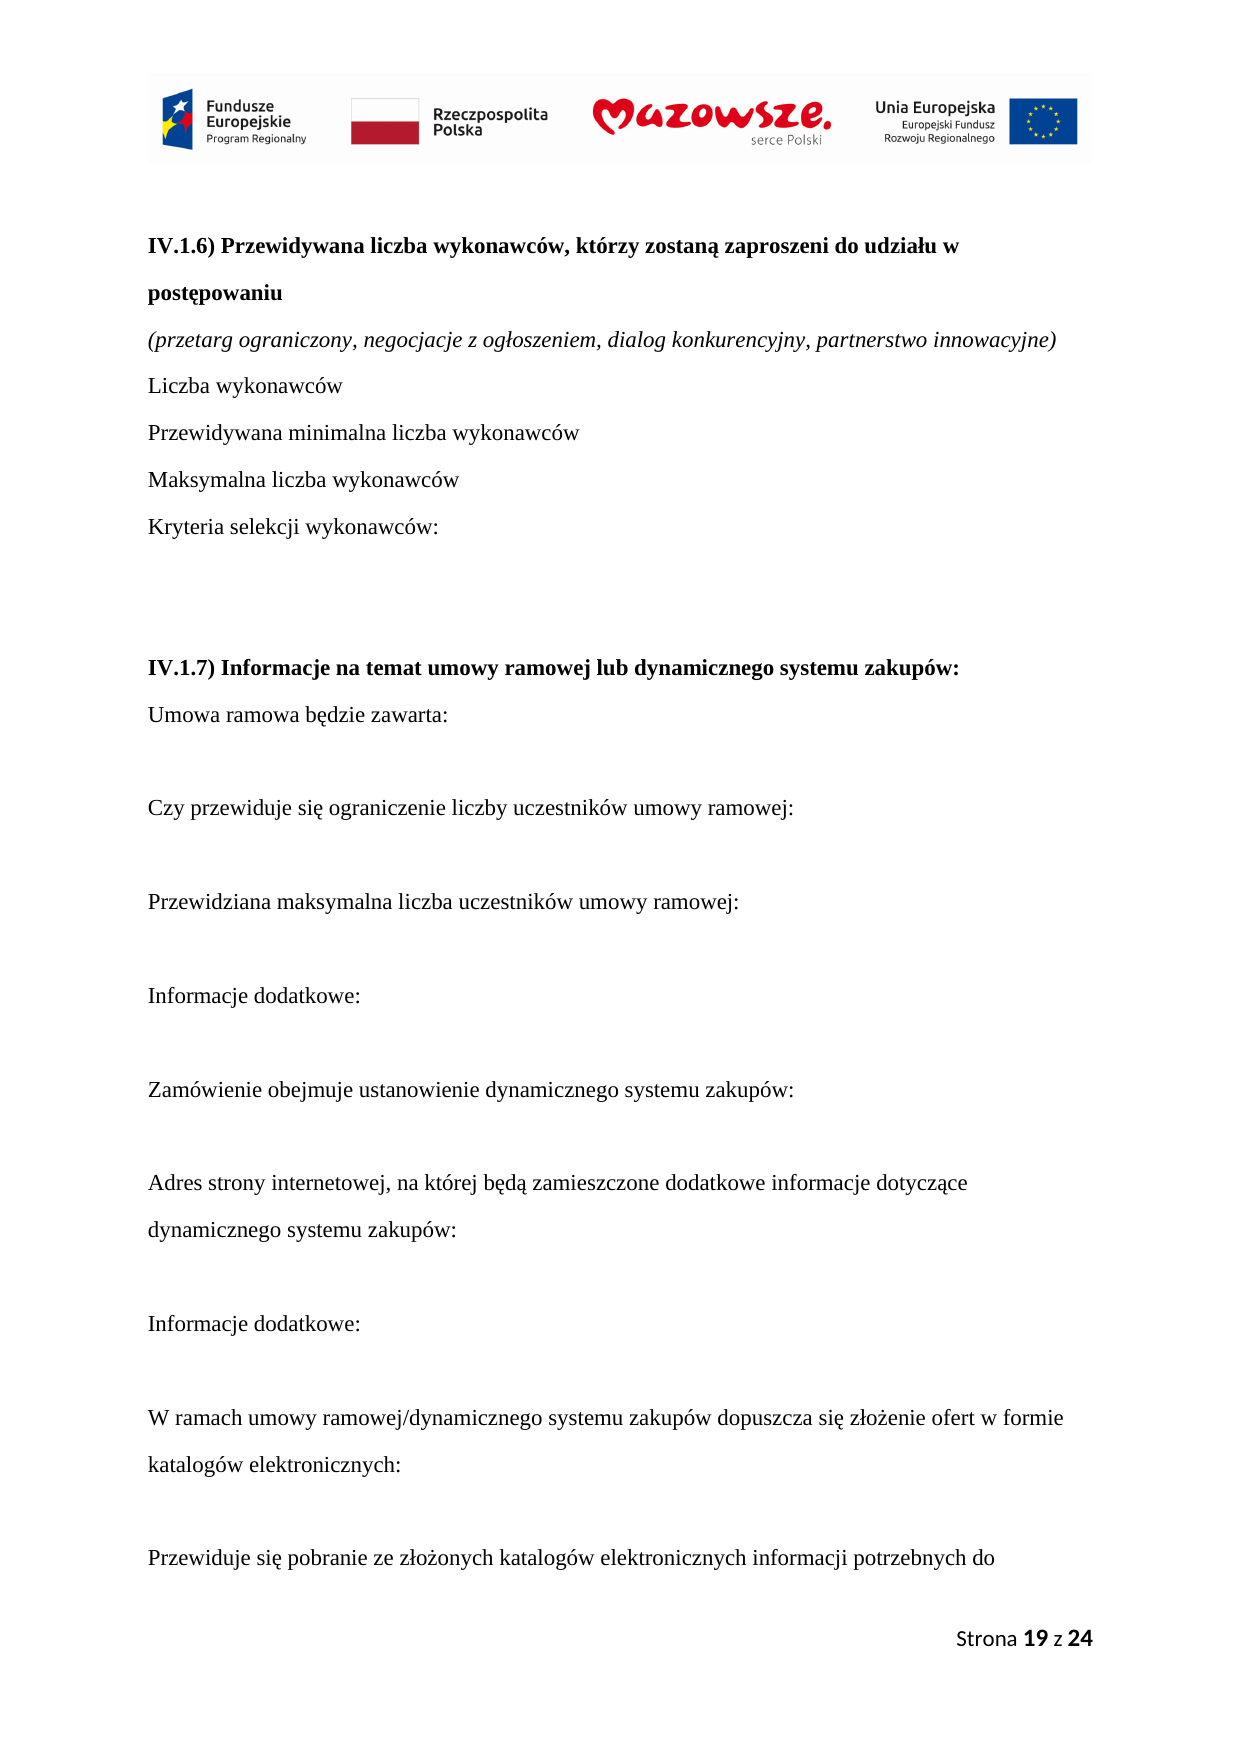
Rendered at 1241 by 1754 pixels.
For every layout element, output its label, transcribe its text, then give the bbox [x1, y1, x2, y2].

text Liczba wykonawców Przewidywana minimalna liczba wykonawców Maksymalna liczba wykonawców Kryteria selekcji wykonawców: [148, 352, 1093, 586]
text IV.1.6) Przewidywana liczba wykonawców, którzy zostaną zaproszeni do udziału w postępowaniu (przetarg ograniczony, negocjacje z ogłoszeniem, dialog konkurencyjny, partnerstwo innowacyjne) [148, 165, 1093, 352]
text IV.1.7) Informacje na temat umowy ramowej lub dynamicznego systemu zakupów: [148, 586, 1093, 680]
picture [147, 73, 1093, 165]
